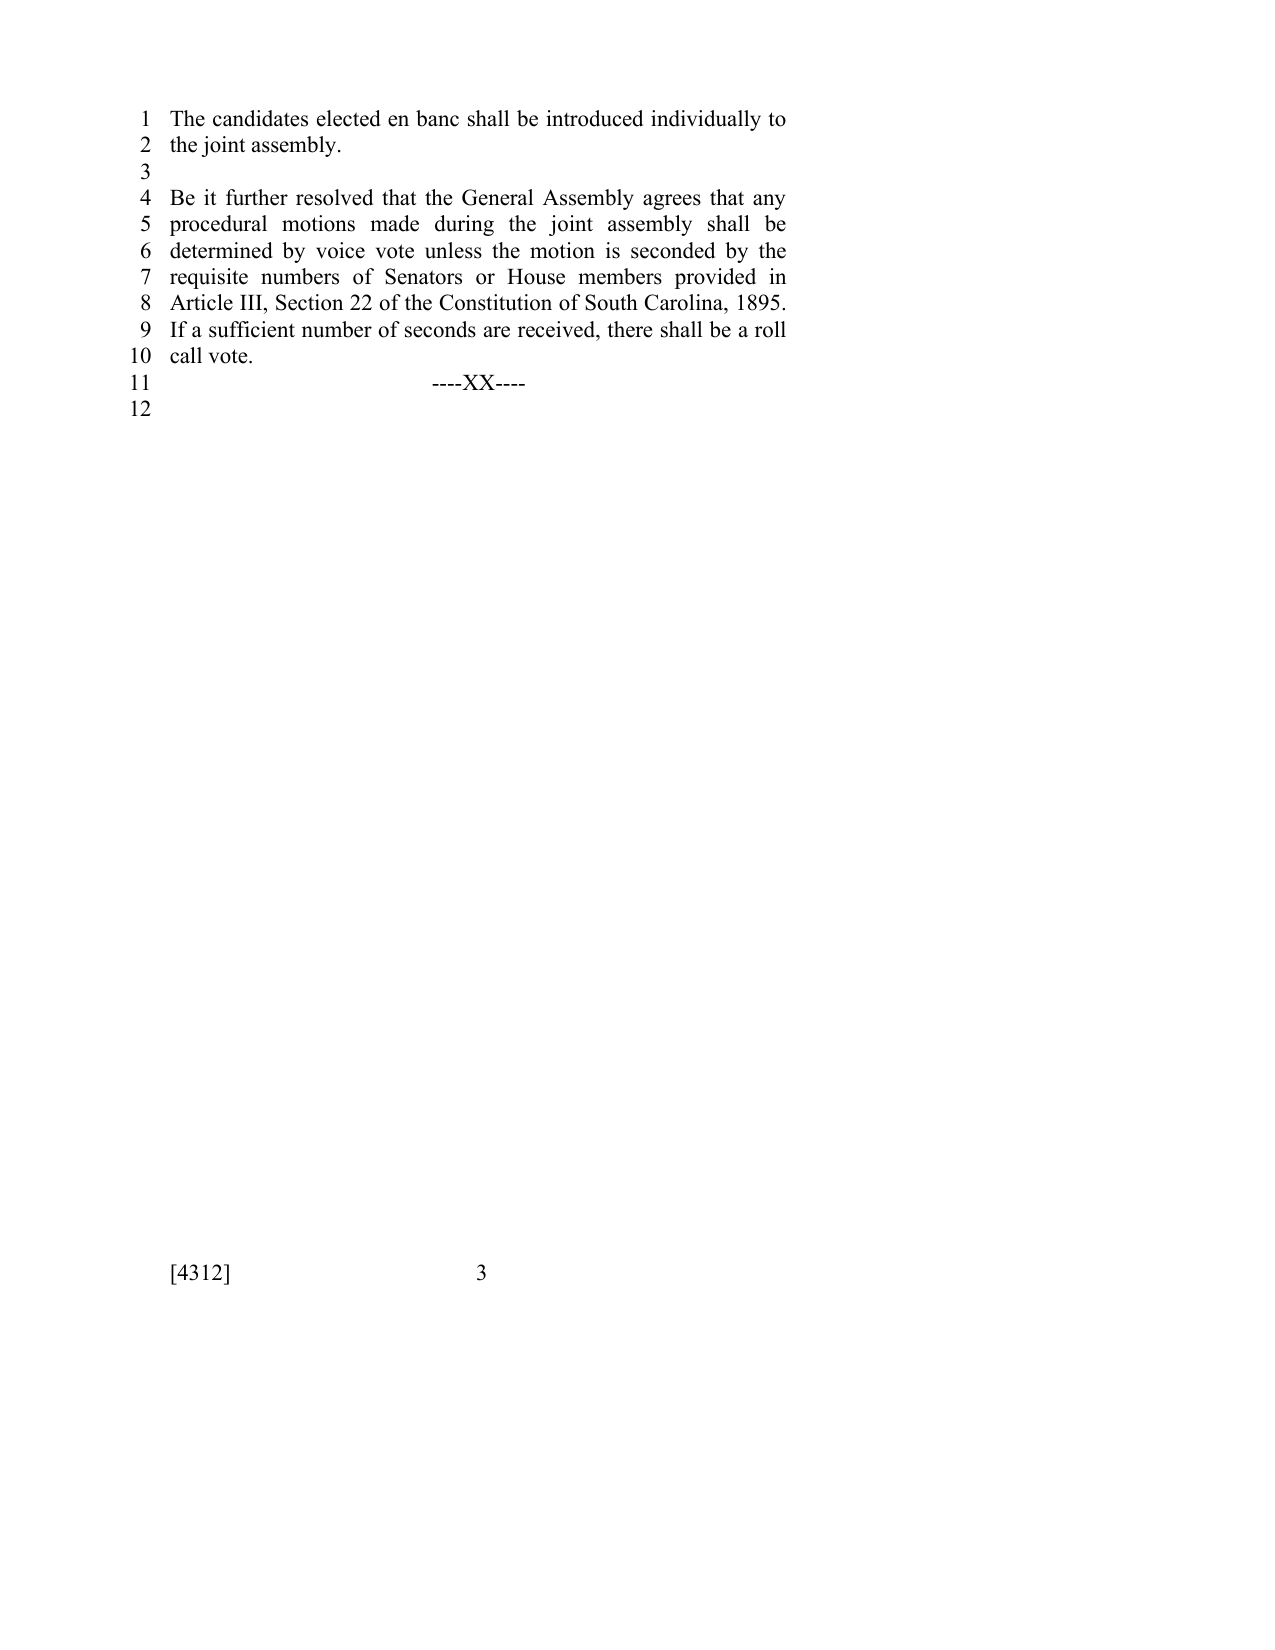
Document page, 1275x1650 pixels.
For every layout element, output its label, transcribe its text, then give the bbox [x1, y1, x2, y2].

text ----XX---- [169, 368, 787, 395]
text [169, 105, 787, 158]
text Be it further resolved that the General Assembly agrees that any procedural motions made during the joint assembly shall be determined by voice vote unless the motion is seconded by the requisite numbers of Senators or House members provided in Article III, Section 22 of the Constitution of South Carolina, 1895. If a sufficient number of seconds are received, there shall be a roll call vote. [169, 184, 787, 368]
